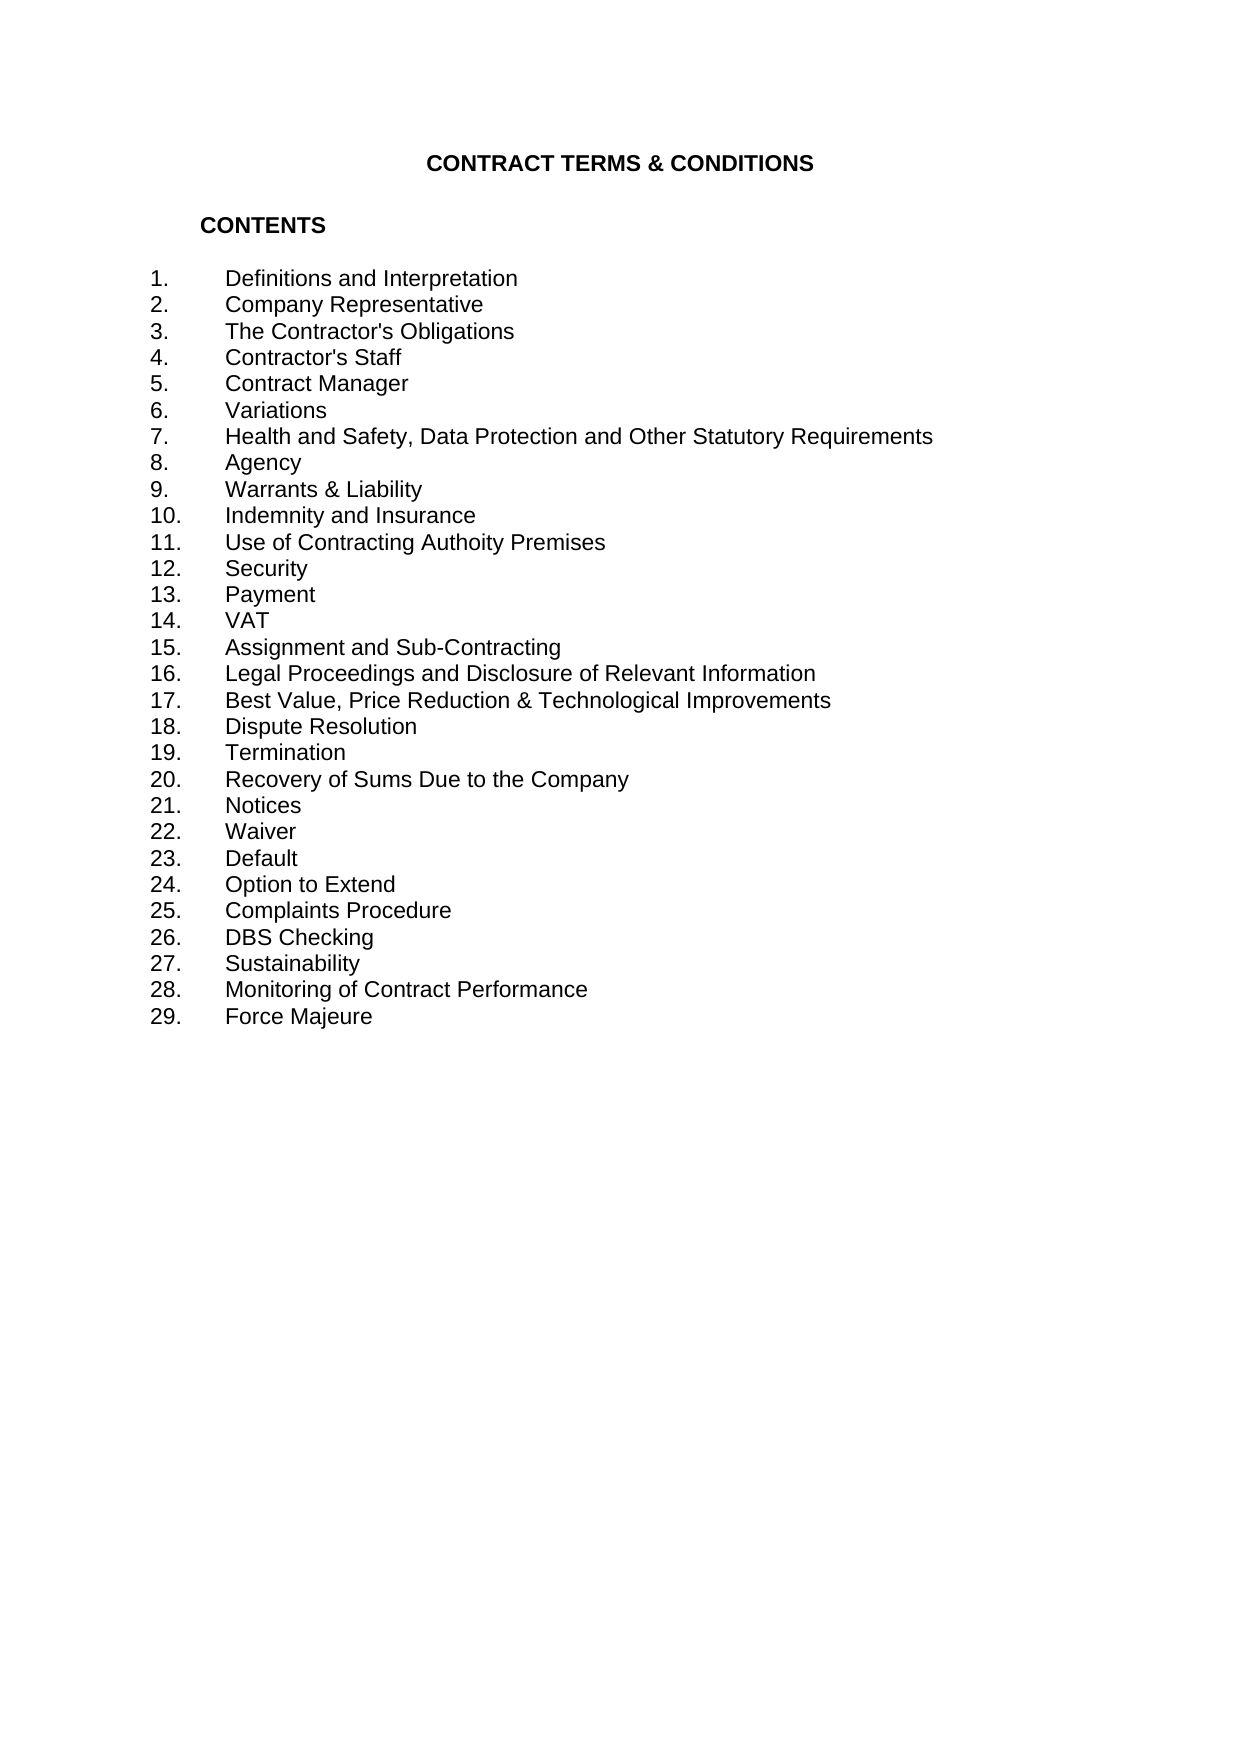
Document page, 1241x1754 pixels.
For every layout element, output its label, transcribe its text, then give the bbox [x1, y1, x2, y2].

text 26. DBS Checking [150, 924, 1090, 950]
text 23. Default [150, 845, 1090, 871]
text CONTRACT TERMS & CONDITIONS [150, 150, 1090, 176]
text 12. Security [150, 555, 1090, 581]
text 16. Legal Proceedings and Disclosure of Relevant Information [150, 660, 1090, 687]
text 2. Company Representative [150, 291, 1090, 318]
text 17. Best Value, Price Reduction & Technological Improvements [150, 687, 1090, 713]
text 22. Waiver [150, 818, 1090, 845]
text 19. Termination [150, 739, 1090, 766]
text 27. Sustainability [150, 950, 1090, 976]
text 9. Warrants & Liability [150, 476, 1090, 502]
text 20. Recovery of Sums Due to the Company [150, 766, 1090, 792]
text 8. Agency [150, 449, 1090, 476]
text 29. Force Majeure [150, 1003, 1090, 1029]
text 13. Payment [150, 581, 1090, 607]
text 18. Dispute Resolution [150, 713, 1090, 739]
text 6. Variations [150, 397, 1090, 423]
text 10. Indemnity and Insurance [150, 502, 1090, 528]
text 7. Health and Safety, Data Protection and Other Statutory Requirements [150, 423, 1090, 449]
text 3. The Contractor's Obligations [150, 318, 1090, 344]
text 4. Contractor's Staff [150, 344, 1090, 370]
text 11. Use of Contracting Authoity Premises [150, 528, 1090, 555]
text 14. VAT [150, 607, 1090, 634]
text 24. Option to Extend [150, 871, 1090, 897]
text CONTENTS [200, 201, 1090, 238]
text 15. Assignment and Sub-Contracting [150, 634, 1090, 660]
text 21. Notices [150, 792, 1090, 818]
text 1. Definitions and Interpretation [150, 265, 1090, 291]
text 25. Complaints Procedure [150, 897, 1090, 924]
text 28. Monitoring of Contract Performance [150, 976, 1090, 1003]
text 5. Contract Manager [150, 370, 1090, 397]
